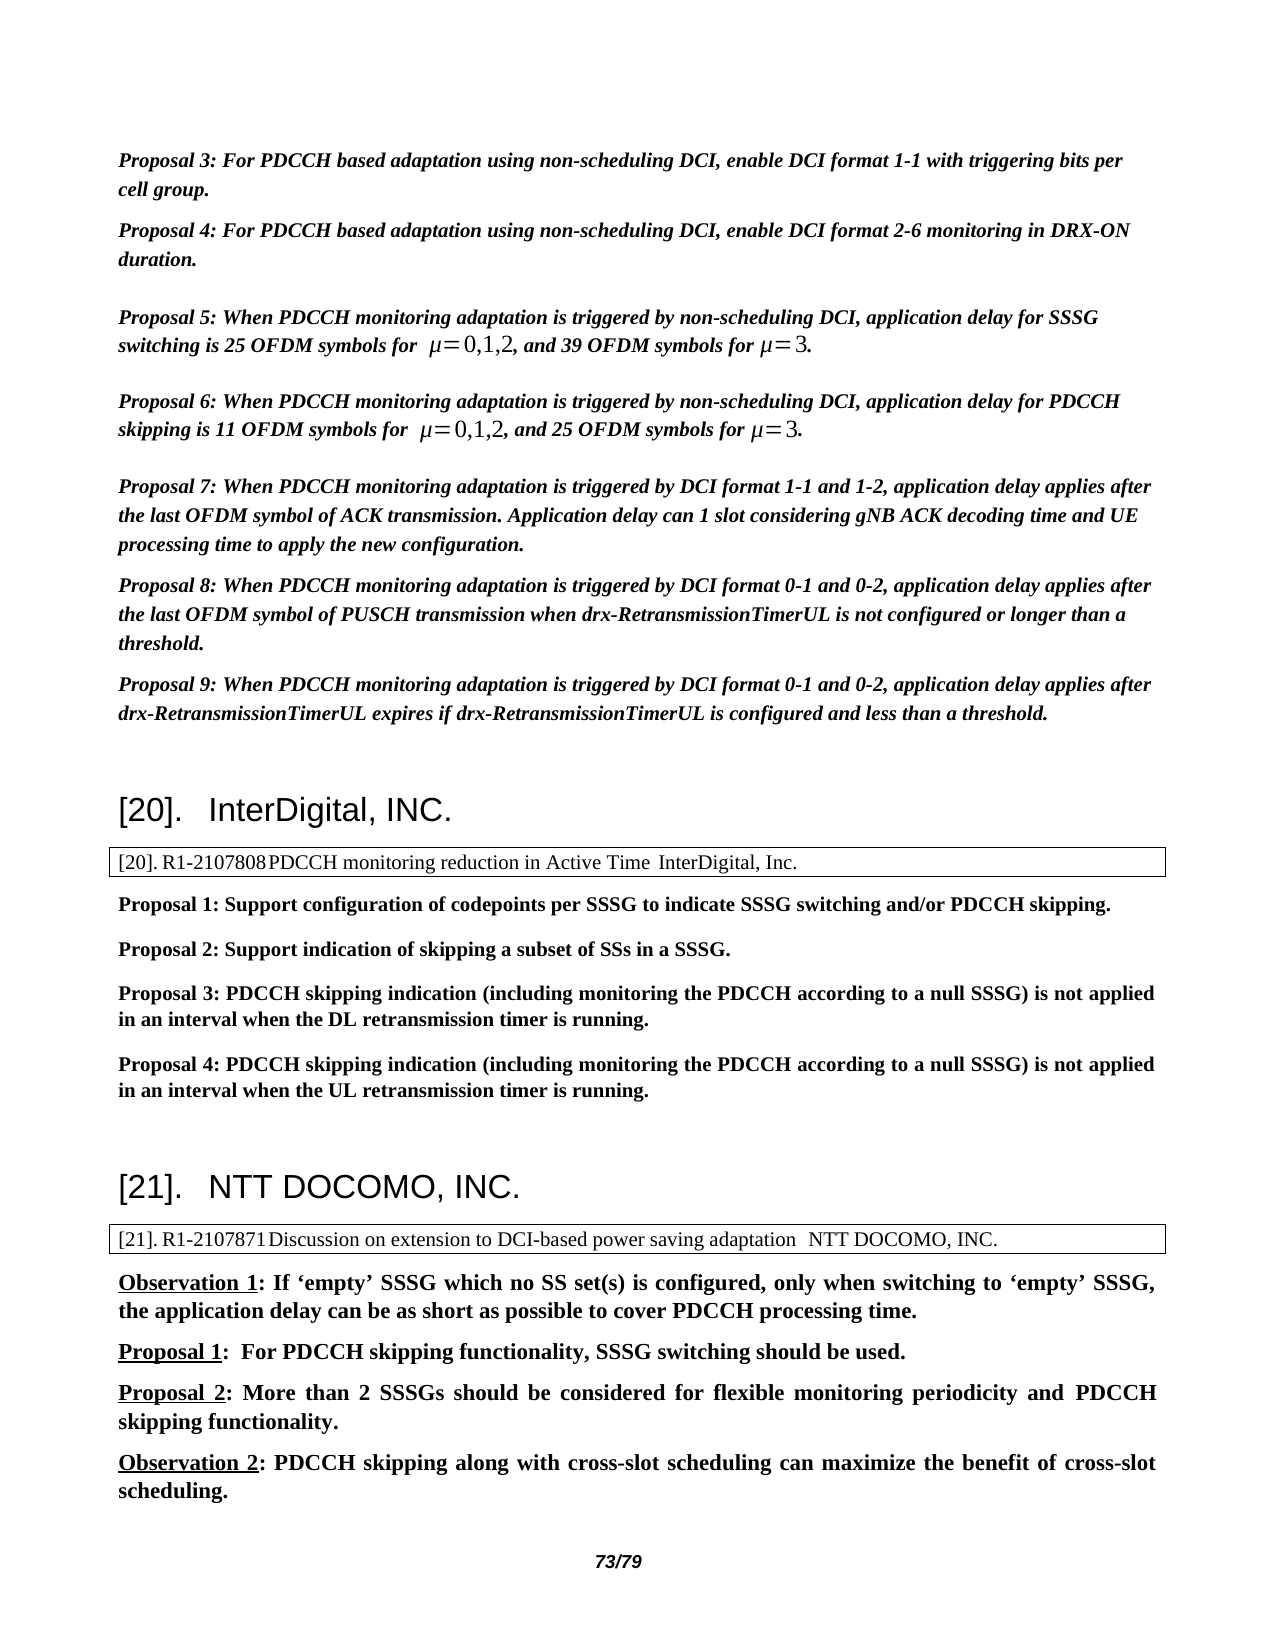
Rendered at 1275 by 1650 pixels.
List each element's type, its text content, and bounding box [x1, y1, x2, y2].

text Proposal 8: When PDCCH monitoring adaptation is triggered by DCI format 0-1 and 0-2, application delay applies after the last OFDM symbol of PUSCH transmission when drx-RetransmissionTimerUL is not configured or longer than a threshold. [118, 573, 1157, 655]
list R1-2107871 Discussion on extension to DCI-based power saving adaptation NTT DOCOMO, INC. [110, 1225, 1165, 1253]
text Proposal 7: When PDCCH monitoring adaptation is triggered by DCI format 1-1 and 1-2, application delay applies after the last OFDM symbol of ACK transmission. Application delay can 1 slot considering gNB ACK decoding time and UE processing time to apply the new configuration. [118, 474, 1157, 556]
subtitle NTT DOCOMO, INC. [118, 1167, 1157, 1206]
text Proposal 9: When PDCCH monitoring adaptation is triggered by DCI format 0-1 and 0-2, application delay applies after drx-RetransmissionTimerUL expires if drx-RetransmissionTimerUL is configured and less than a threshold. [118, 672, 1157, 725]
text Proposal 1: For PDCCH skipping functionality, SSSG switching should be used. [118, 1338, 1157, 1365]
text Proposal 4: For PDCCH based adaptation using non-scheduling DCI, enable DCI format 2-6 monitoring in DRX-ON duration. [118, 218, 1157, 271]
text Proposal 4: PDCCH skipping indication (including monitoring the PDCCH according to a null SSSG) is not applied in an interval when the UL retransmission timer is running. [118, 1052, 1157, 1102]
text Proposal 6: When PDCCH monitoring adaptation is triggered by non-scheduling DCI, application delay for PDCCH skipping is 11 OFDM symbols for , and 25 OFDM symbols for . [118, 389, 1157, 443]
text Observation 1: If ‘empty’ SSSG which no SS set(s) is configured, only when switching to ‘empty’ SSSG, the application delay can be as short as possible to cover PDCCH processing time. [118, 1269, 1157, 1324]
text Proposal 2: Support indication of skipping a subset of SSs in a SSSG. [118, 936, 1157, 961]
text Observation 2: PDCCH skipping along with cross-slot scheduling can maximize the benefit of cross-slot scheduling. [118, 1449, 1157, 1503]
subtitle InterDigital, INC. [118, 790, 1157, 828]
list R1-2107808 PDCCH monitoring reduction in Active Time InterDigital, Inc. [110, 848, 1165, 876]
text Proposal 3: For PDCCH based adaptation using non-scheduling DCI, enable DCI format 1-1 with triggering bits per cell group. [118, 148, 1157, 201]
text Proposal 2: More than 2 SSSGs should be considered for flexible monitoring periodicity and PDCCH skipping functionality. [118, 1379, 1157, 1434]
text Proposal 5: When PDCCH monitoring adaptation is triggered by non-scheduling DCI, application delay for SSSG switching is 25 OFDM symbols for , and 39 OFDM symbols for . [118, 305, 1157, 358]
text Proposal 3: PDCCH skipping indication (including monitoring the PDCCH according to a null SSSG) is not applied in an interval when the DL retransmission timer is running. [118, 981, 1157, 1031]
text Proposal 1: Support configuration of codepoints per SSSG to indicate SSSG switching and/or PDCCH skipping. [118, 892, 1157, 916]
